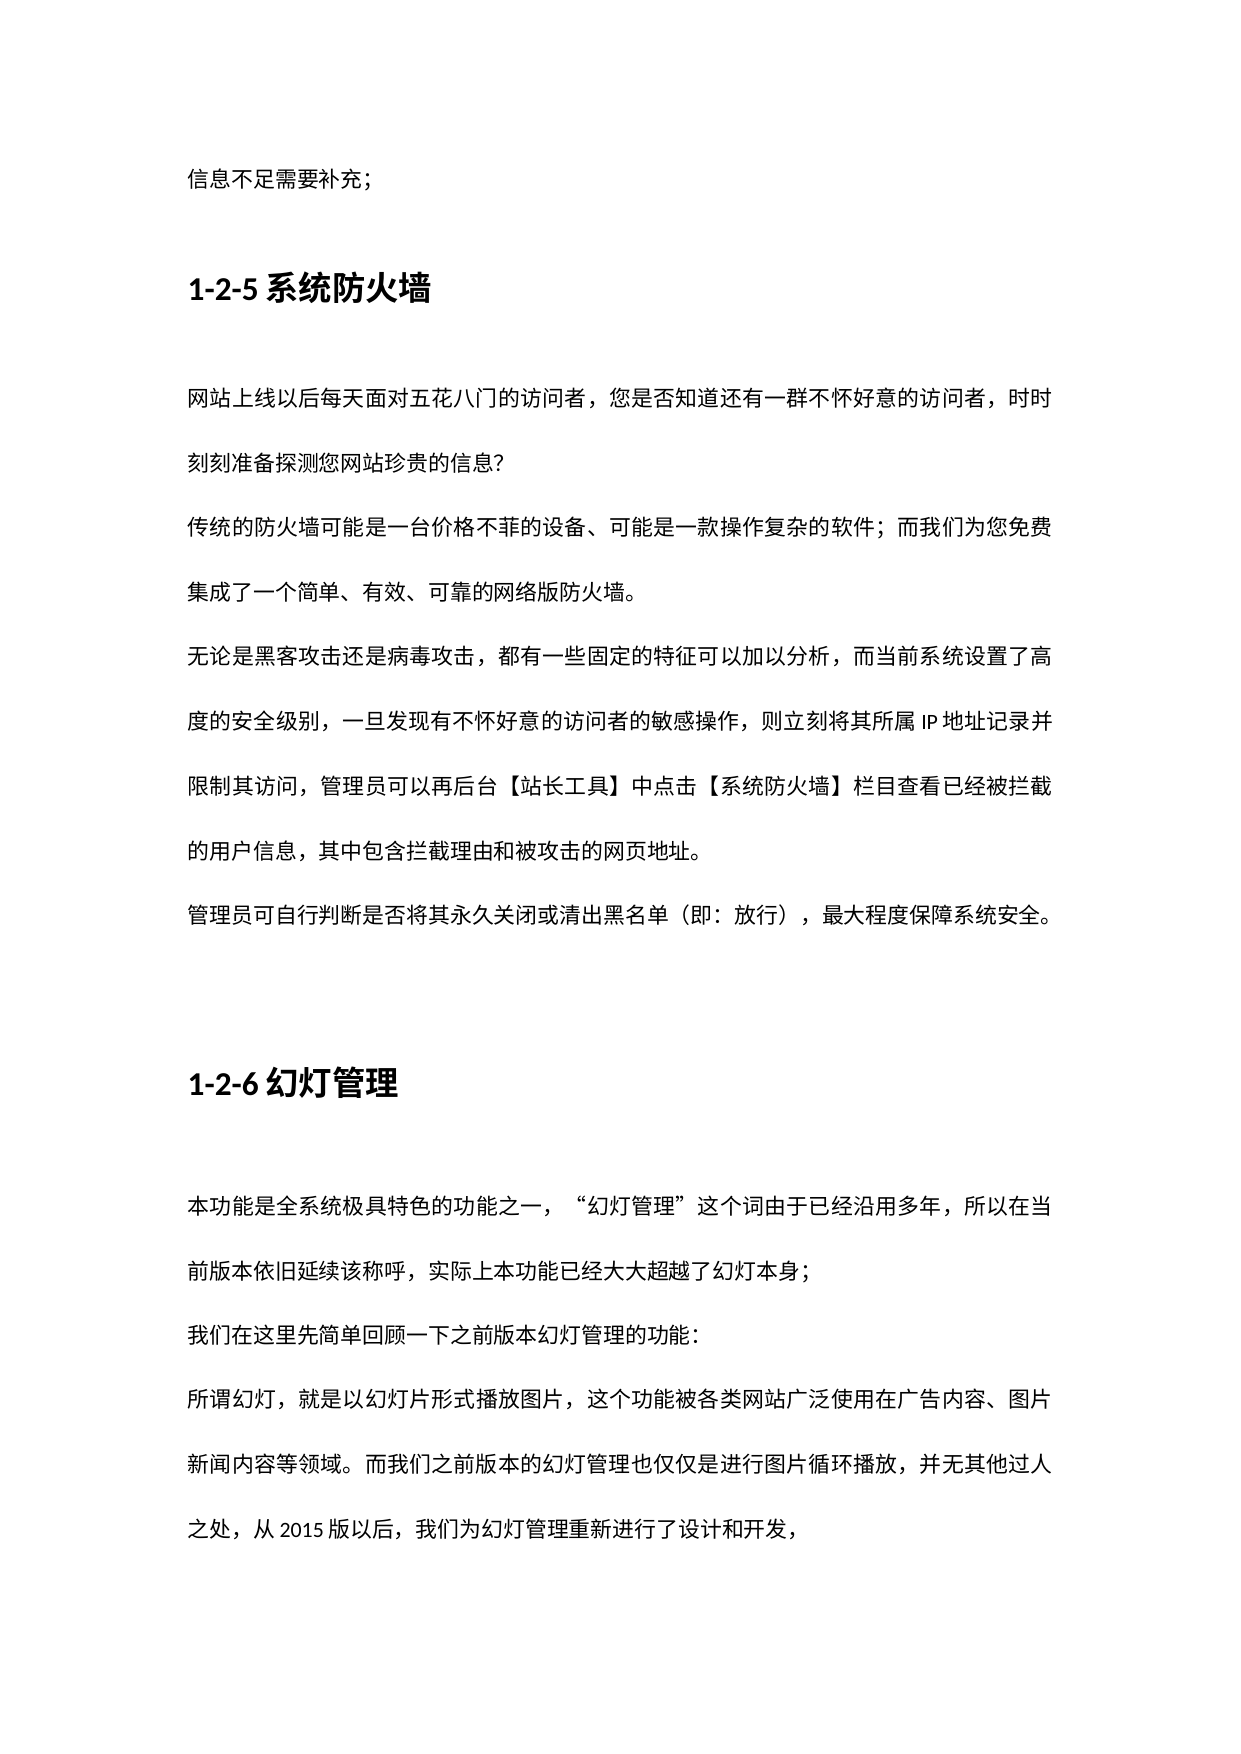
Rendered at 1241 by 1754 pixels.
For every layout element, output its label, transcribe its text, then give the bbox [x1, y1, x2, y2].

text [187, 162, 1053, 194]
subtitle 1-2-6幻灯管理 [187, 1048, 1053, 1113]
text 传统的防火墙可能是一台价格不菲的设备、可能是一款操作复杂的软件；而我们为您免费集成了一个简单、有效、可靠的网络版防火墙。 [187, 509, 1053, 607]
text 管理员可自行判断是否将其永久关闭或清出黑名单（即：放行），最大程度保障系统安全。 [187, 898, 1053, 930]
subtitle 1-2-5系统防火墙 [187, 253, 1053, 318]
text 本功能是全系统极具特色的功能之一，“幻灯管理”这个词由于已经沿用多年，所以在当前版本依旧延续该称呼，实际上本功能已经大大超越了幻灯本身； [187, 1189, 1053, 1286]
text 无论是黑客攻击还是病毒攻击，都有一些固定的特征可以加以分析，而当前系统设置了高度的安全级别，一旦发现有不怀好意的访问者的敏感操作，则立刻将其所属IP地址记录并限制其访问，管理员可以再后台【站长工具】中点击【系统防火墙】栏目查看已经被拦截的用户信息，其中包含拦截理由和被攻击的网页地址。 [187, 639, 1053, 866]
text 所谓幻灯，就是以幻灯片形式播放图片，这个功能被各类网站广泛使用在广告内容、图片新闻内容等领域。而我们之前版本的幻灯管理也仅仅是进行图片循环播放，并无其他过人之处，从2015版以后，我们为幻灯管理重新进行了设计和开发， [187, 1382, 1053, 1544]
text 我们在这里先简单回顾一下之前版本幻灯管理的功能： [187, 1318, 1053, 1350]
text 网站上线以后每天面对五花八门的访问者，您是否知道还有一群不怀好意的访问者，时时刻刻准备探测您网站珍贵的信息？ [187, 380, 1053, 478]
